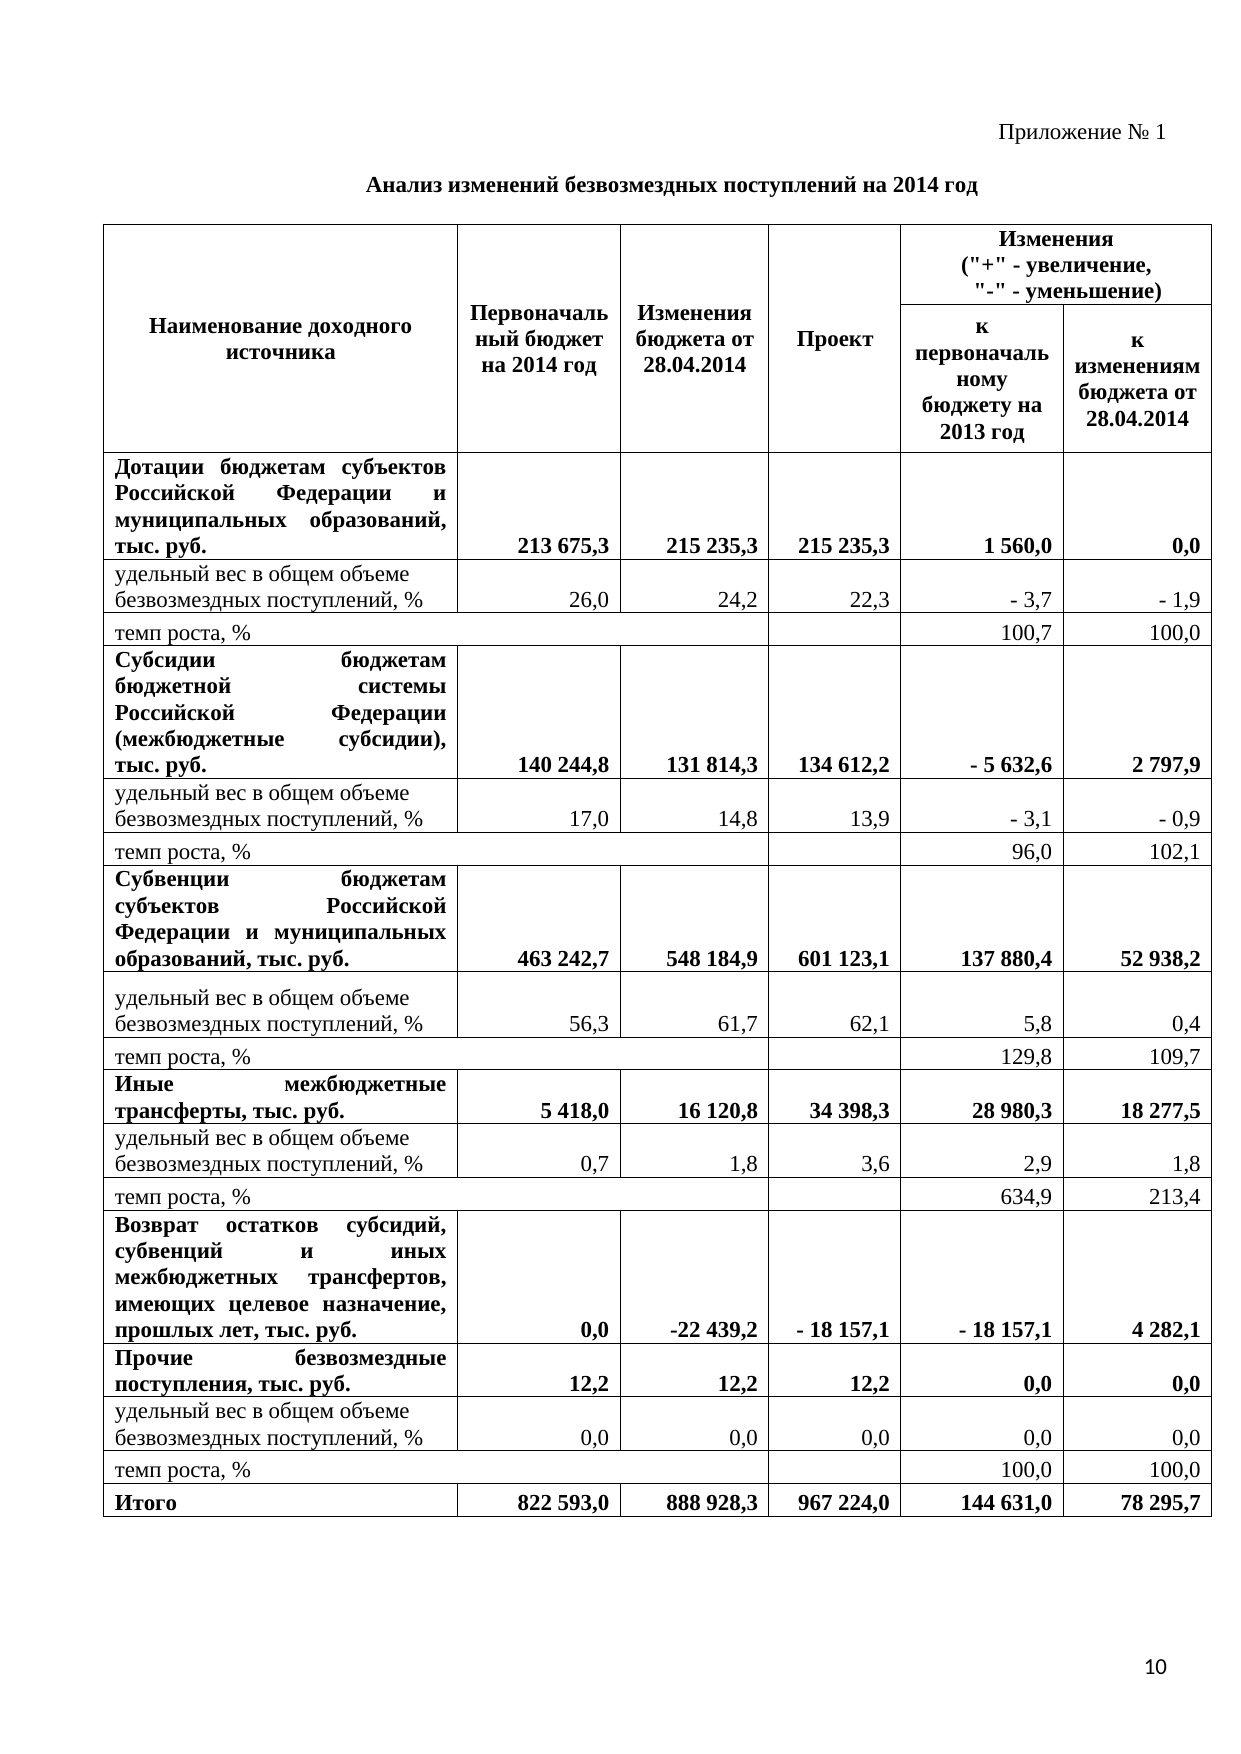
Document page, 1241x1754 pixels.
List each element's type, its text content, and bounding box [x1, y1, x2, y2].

table_cell 16 120,8 [621, 1070, 768, 1123]
table_cell 26,0 [458, 560, 620, 612]
table_cell - 5 632,6 [901, 646, 1063, 778]
table_cell 100,0 [1064, 1451, 1211, 1483]
table_cell 0,4 [1064, 972, 1211, 1037]
table_cell 1,8 [1064, 1124, 1211, 1177]
table_cell - 18 157,1 [769, 1211, 900, 1342]
table_cell 0,0 [458, 1397, 620, 1450]
table_cell 634,9 [901, 1178, 1063, 1210]
table_cell 12,2 [621, 1344, 768, 1396]
table_cell 5 418,0 [458, 1070, 620, 1123]
table_cell 0,0 [1064, 1397, 1211, 1450]
table_cell 12,2 [458, 1344, 620, 1396]
table_cell 56,3 [458, 972, 620, 1037]
table_cell [769, 1038, 900, 1069]
table_cell 131 814,3 [621, 646, 768, 778]
table_cell 601 123,1 [769, 866, 900, 971]
table_cell Иные межбюджетные трансферты, тыс. руб. [104, 1070, 457, 1123]
table_cell 215 235,3 [769, 453, 900, 558]
table_cell 14,8 [621, 779, 768, 832]
table_cell 0,0 [901, 1397, 1063, 1450]
table_cell 18 277,5 [1064, 1070, 1211, 1123]
table_header Наименование доходного источника [104, 225, 457, 452]
table_cell 22,3 [769, 560, 900, 612]
table_cell Прочие безвозмездные поступления, тыс. руб. [104, 1344, 457, 1396]
table_cell 0,7 [458, 1124, 620, 1177]
table_cell 548 184,9 [621, 866, 768, 971]
table_cell удельный вес в общем объеме безвозмездных поступлений, % [104, 779, 457, 832]
table_cell 129,8 [901, 1038, 1063, 1069]
table_cell - 18 157,1 [901, 1211, 1063, 1342]
table_cell 34 398,3 [769, 1070, 900, 1123]
table_cell 144 631,0 [901, 1484, 1063, 1516]
table_cell [769, 1451, 900, 1483]
table_cell 102,1 [1064, 833, 1211, 864]
table_cell - 3,1 [901, 779, 1063, 832]
table_header Изменения ("+" - увеличение, "-" - уменьшение) [901, 225, 1211, 304]
table_cell 0,0 [1064, 453, 1211, 558]
table_cell [769, 1178, 900, 1210]
table_cell 2 797,9 [1064, 646, 1211, 778]
table_cell 2,9 [901, 1124, 1063, 1177]
table_cell Итого [104, 1484, 457, 1516]
table_cell 17,0 [458, 779, 620, 832]
table_cell 100,7 [901, 613, 1063, 645]
text Приложение № 1 [177, 118, 1167, 144]
table_cell Возврат остатков субсидий, субвенций и иных межбюджетных трансфертов, имеющих целевое назначение, прошлых лет, тыс. руб. [104, 1211, 457, 1342]
table_cell 0,0 [769, 1397, 900, 1450]
table_cell - 0,9 [1064, 779, 1211, 832]
table_cell удельный вес в общем объеме безвозмездных поступлений, % [104, 1124, 457, 1177]
table_cell 12,2 [769, 1344, 900, 1396]
table_cell Субсидии бюджетам бюджетной системы Российской Федерации (межбюджетные субсидии), тыс. руб. [104, 646, 457, 778]
table_cell 100,0 [901, 1451, 1063, 1483]
table_cell 28 980,3 [901, 1070, 1063, 1123]
table_header Проект [769, 225, 900, 452]
table_cell 96,0 [901, 833, 1063, 864]
table_cell 0,0 [1064, 1344, 1211, 1396]
table_cell 134 612,2 [769, 646, 900, 778]
table_cell 78 295,7 [1064, 1484, 1211, 1516]
table_cell 213,4 [1064, 1178, 1211, 1210]
text Анализ изменений безвозмездных поступлений на 2014 год [177, 171, 1167, 197]
table_cell удельный вес в общем объеме безвозмездных поступлений, % [104, 1397, 457, 1450]
table_cell 3,6 [769, 1124, 900, 1177]
table_header Первоначальный бюджет на 2014 год [458, 225, 620, 452]
table_cell 967 224,0 [769, 1484, 900, 1516]
table_cell 13,9 [769, 779, 900, 832]
table_cell темп роста, % [104, 1451, 768, 1483]
table_cell к первоначальному бюджету на 2013 год [901, 305, 1063, 452]
table_cell [769, 613, 900, 645]
table_cell 137 880,4 [901, 866, 1063, 971]
table_cell темп роста, % [104, 613, 768, 645]
table_cell 463 242,7 [458, 866, 620, 971]
table_cell Дотации бюджетам субъектов Российской Федерации и муниципальных образований, тыс. руб. [104, 453, 457, 558]
table_header Изменения бюджета от 28.04.2014 [621, 225, 768, 452]
table_cell темп роста, % [104, 833, 768, 864]
table_cell 822 593,0 [458, 1484, 620, 1516]
table_cell 109,7 [1064, 1038, 1211, 1069]
table_cell [769, 833, 900, 864]
table_cell 1 560,0 [901, 453, 1063, 558]
table_cell 0,0 [901, 1344, 1063, 1396]
table_cell к изменениям бюджета от 28.04.2014 [1064, 305, 1211, 452]
table_cell 100,0 [1064, 613, 1211, 645]
table_cell 0,0 [458, 1211, 620, 1342]
table_cell 61,7 [621, 972, 768, 1037]
table_cell - 1,9 [1064, 560, 1211, 612]
table_cell 215 235,3 [621, 453, 768, 558]
table_cell 140 244,8 [458, 646, 620, 778]
table_cell темп роста, % [104, 1038, 768, 1069]
table_cell - 3,7 [901, 560, 1063, 612]
table_cell -22 439,2 [621, 1211, 768, 1342]
table_cell 0,0 [621, 1397, 768, 1450]
table_cell Субвенции бюджетам субъектов Российской Федерации и муниципальных образований, тыс. руб. [104, 866, 457, 971]
table_cell удельный вес в общем объеме безвозмездных поступлений, % [104, 972, 457, 1037]
table_cell 4 282,1 [1064, 1211, 1211, 1342]
table_cell 62,1 [769, 972, 900, 1037]
table_cell 24,2 [621, 560, 768, 612]
table_cell 213 675,3 [458, 453, 620, 558]
table_cell 1,8 [621, 1124, 768, 1177]
table_cell 52 938,2 [1064, 866, 1211, 971]
table_cell темп роста, % [104, 1178, 768, 1210]
table_cell удельный вес в общем объеме безвозмездных поступлений, % [104, 560, 457, 612]
table_cell 5,8 [901, 972, 1063, 1037]
table_cell 888 928,3 [621, 1484, 768, 1516]
